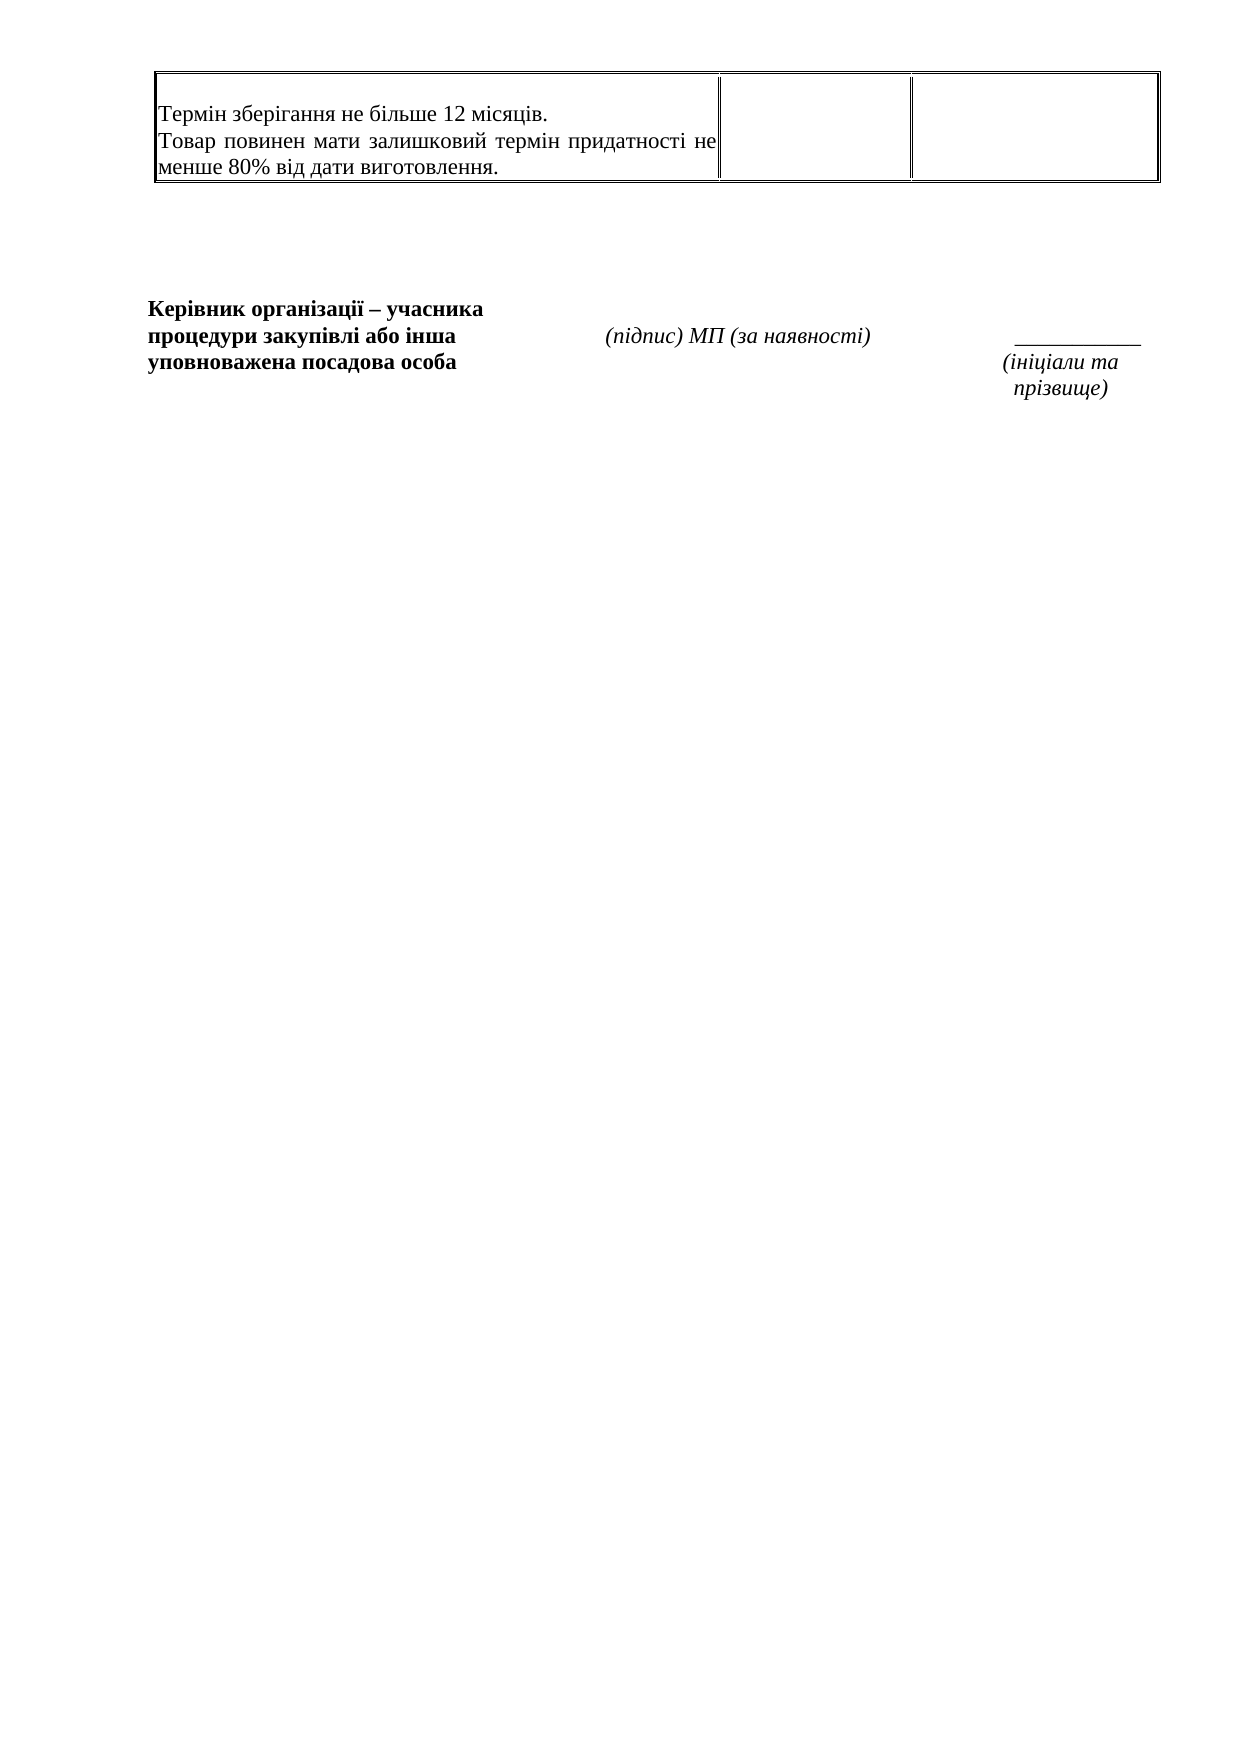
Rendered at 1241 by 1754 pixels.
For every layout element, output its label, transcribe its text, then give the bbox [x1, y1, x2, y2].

table_cell 120 [911, 74, 1157, 179]
table_header (підпис) МП (за наявності) [527, 269, 943, 401]
table_cell шт [720, 74, 911, 179]
table_header Керівник організації – учасника процедури закупівлі або інша уповноважена посадова особа [136, 269, 527, 401]
table_header ___________ (ініціали та прізвище) [944, 269, 1178, 401]
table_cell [157, 74, 719, 179]
